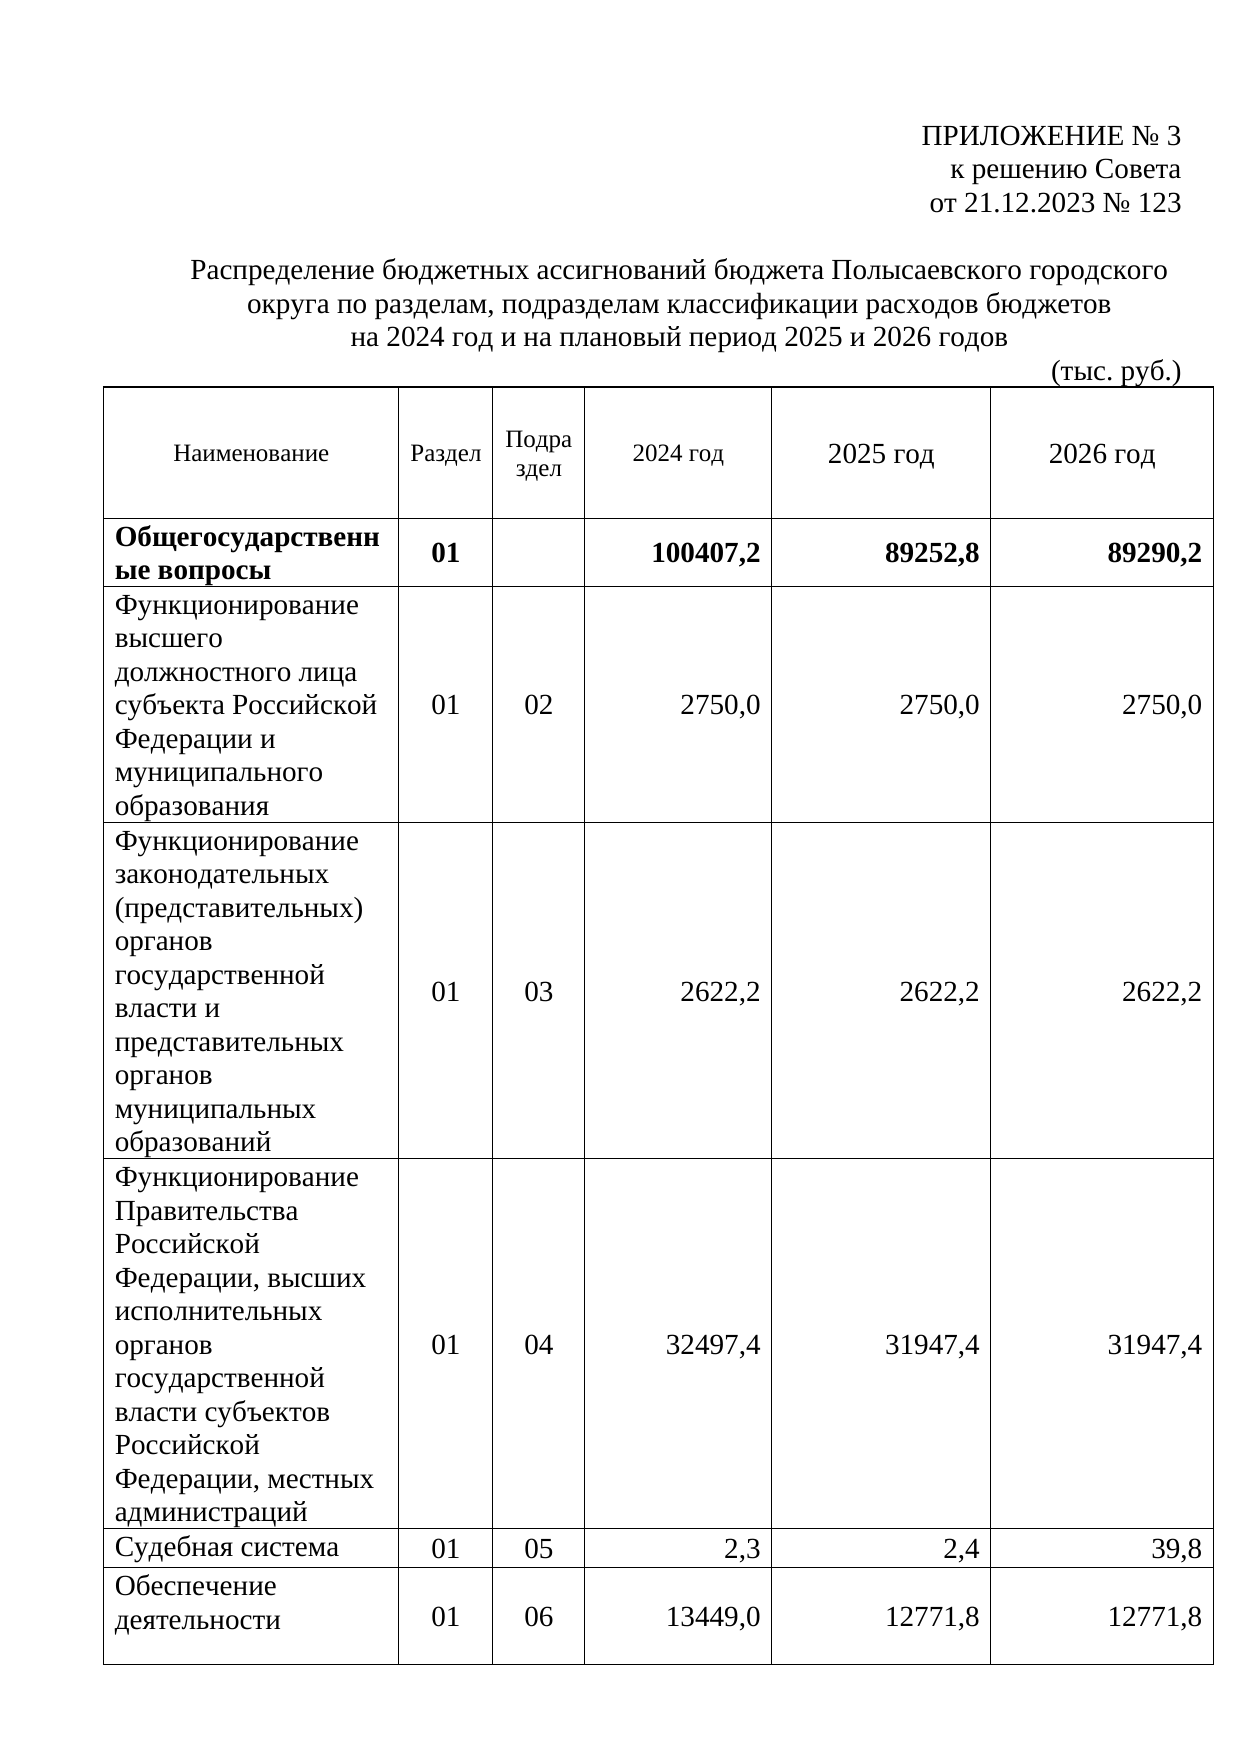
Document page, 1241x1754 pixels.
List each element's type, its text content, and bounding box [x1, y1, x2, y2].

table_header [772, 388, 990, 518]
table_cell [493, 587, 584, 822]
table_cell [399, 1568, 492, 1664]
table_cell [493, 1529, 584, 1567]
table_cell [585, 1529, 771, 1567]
text от 21.12.2023 № 123 [177, 185, 1181, 219]
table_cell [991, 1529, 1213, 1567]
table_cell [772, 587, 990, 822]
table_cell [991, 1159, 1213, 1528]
text к решению Совета [177, 152, 1181, 185]
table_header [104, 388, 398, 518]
text (тыс. руб.) [177, 353, 1181, 386]
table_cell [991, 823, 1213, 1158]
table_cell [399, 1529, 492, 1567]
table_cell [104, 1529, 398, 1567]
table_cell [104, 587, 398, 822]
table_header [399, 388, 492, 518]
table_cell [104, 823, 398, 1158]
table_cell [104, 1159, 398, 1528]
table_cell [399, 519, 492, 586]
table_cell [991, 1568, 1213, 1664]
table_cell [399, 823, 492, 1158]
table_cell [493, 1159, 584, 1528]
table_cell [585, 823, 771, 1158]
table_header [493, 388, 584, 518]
text на 2024 год и на плановый период 2025 и 2026 годов [177, 319, 1181, 353]
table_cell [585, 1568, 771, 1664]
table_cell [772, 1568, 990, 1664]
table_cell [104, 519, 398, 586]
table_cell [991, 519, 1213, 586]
text ПРИЛОЖЕНИЕ № 3 [177, 118, 1181, 152]
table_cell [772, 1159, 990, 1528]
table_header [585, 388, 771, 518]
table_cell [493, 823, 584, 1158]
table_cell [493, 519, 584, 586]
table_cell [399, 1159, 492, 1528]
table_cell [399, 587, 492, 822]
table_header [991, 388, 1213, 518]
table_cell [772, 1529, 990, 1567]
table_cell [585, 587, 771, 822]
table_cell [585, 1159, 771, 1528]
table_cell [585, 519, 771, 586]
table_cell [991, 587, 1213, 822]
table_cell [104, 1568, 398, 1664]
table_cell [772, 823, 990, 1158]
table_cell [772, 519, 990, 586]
text Распределение бюджетных ассигнований бюджета Полысаевского городского округа по разделам, подразделам классификации расходов бюджетов [177, 252, 1181, 319]
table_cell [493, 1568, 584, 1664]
